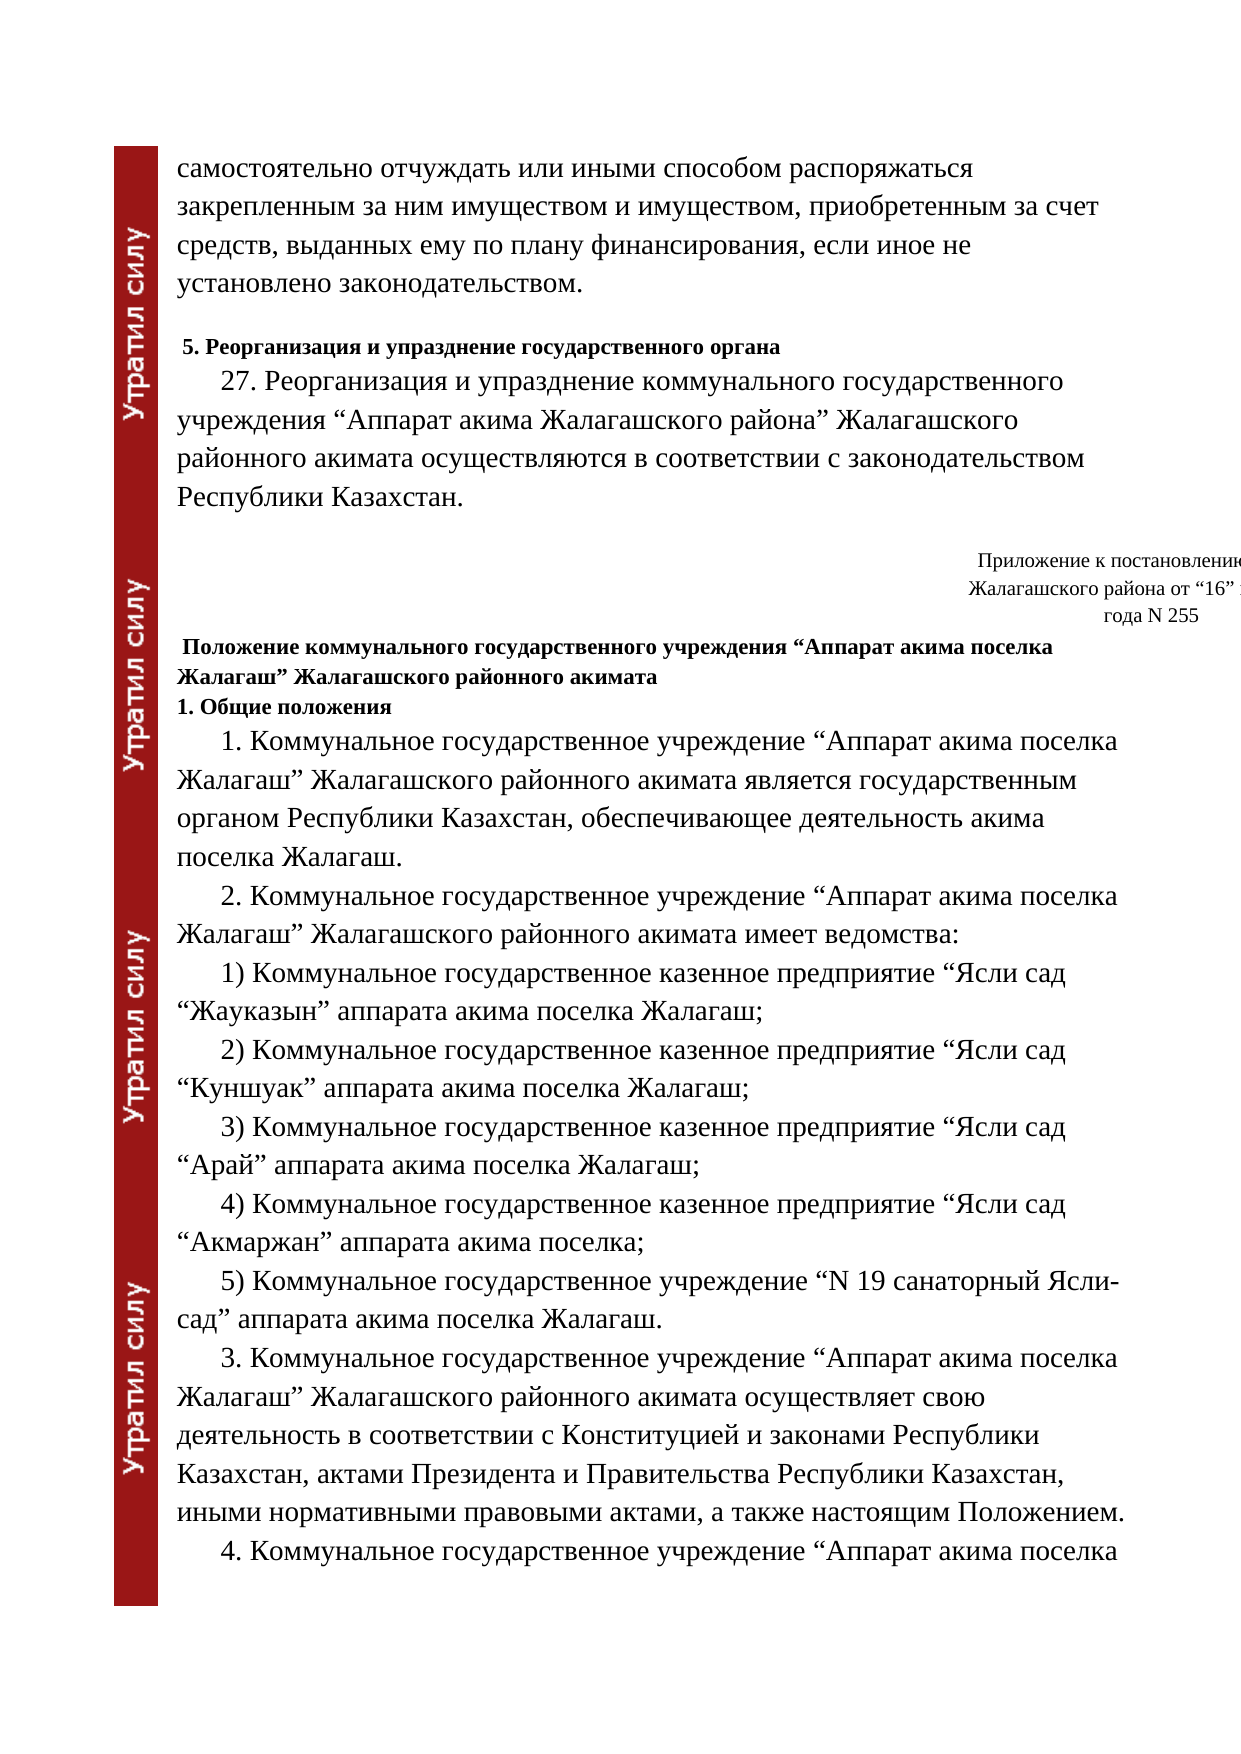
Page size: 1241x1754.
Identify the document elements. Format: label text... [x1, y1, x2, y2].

picture [114, 543, 158, 547]
picture [114, 1566, 158, 1606]
picture [114, 146, 158, 150]
picture [114, 359, 158, 363]
table_header [101, 547, 912, 633]
table_header Приложение к постановлению акимата Жалагашского района от “16” июня 2014 года N 255 [912, 547, 1240, 633]
text 27. Реорганизация и упразднение коммунального государственного учреждения “Аппарат акима Жалагашского района” Жалагашского районного акимата осуществляются в соответствии с законодательством Республики Казахстан. [112, 363, 1128, 543]
text 5. Реорганизация и упразднение государственного органа [112, 333, 1128, 359]
text Положение коммунального государственного учреждения “Аппарат акима поселка Жалагаш” Жалагашского районного акимата 1. Общие положения [112, 633, 1128, 720]
picture [114, 329, 158, 333]
